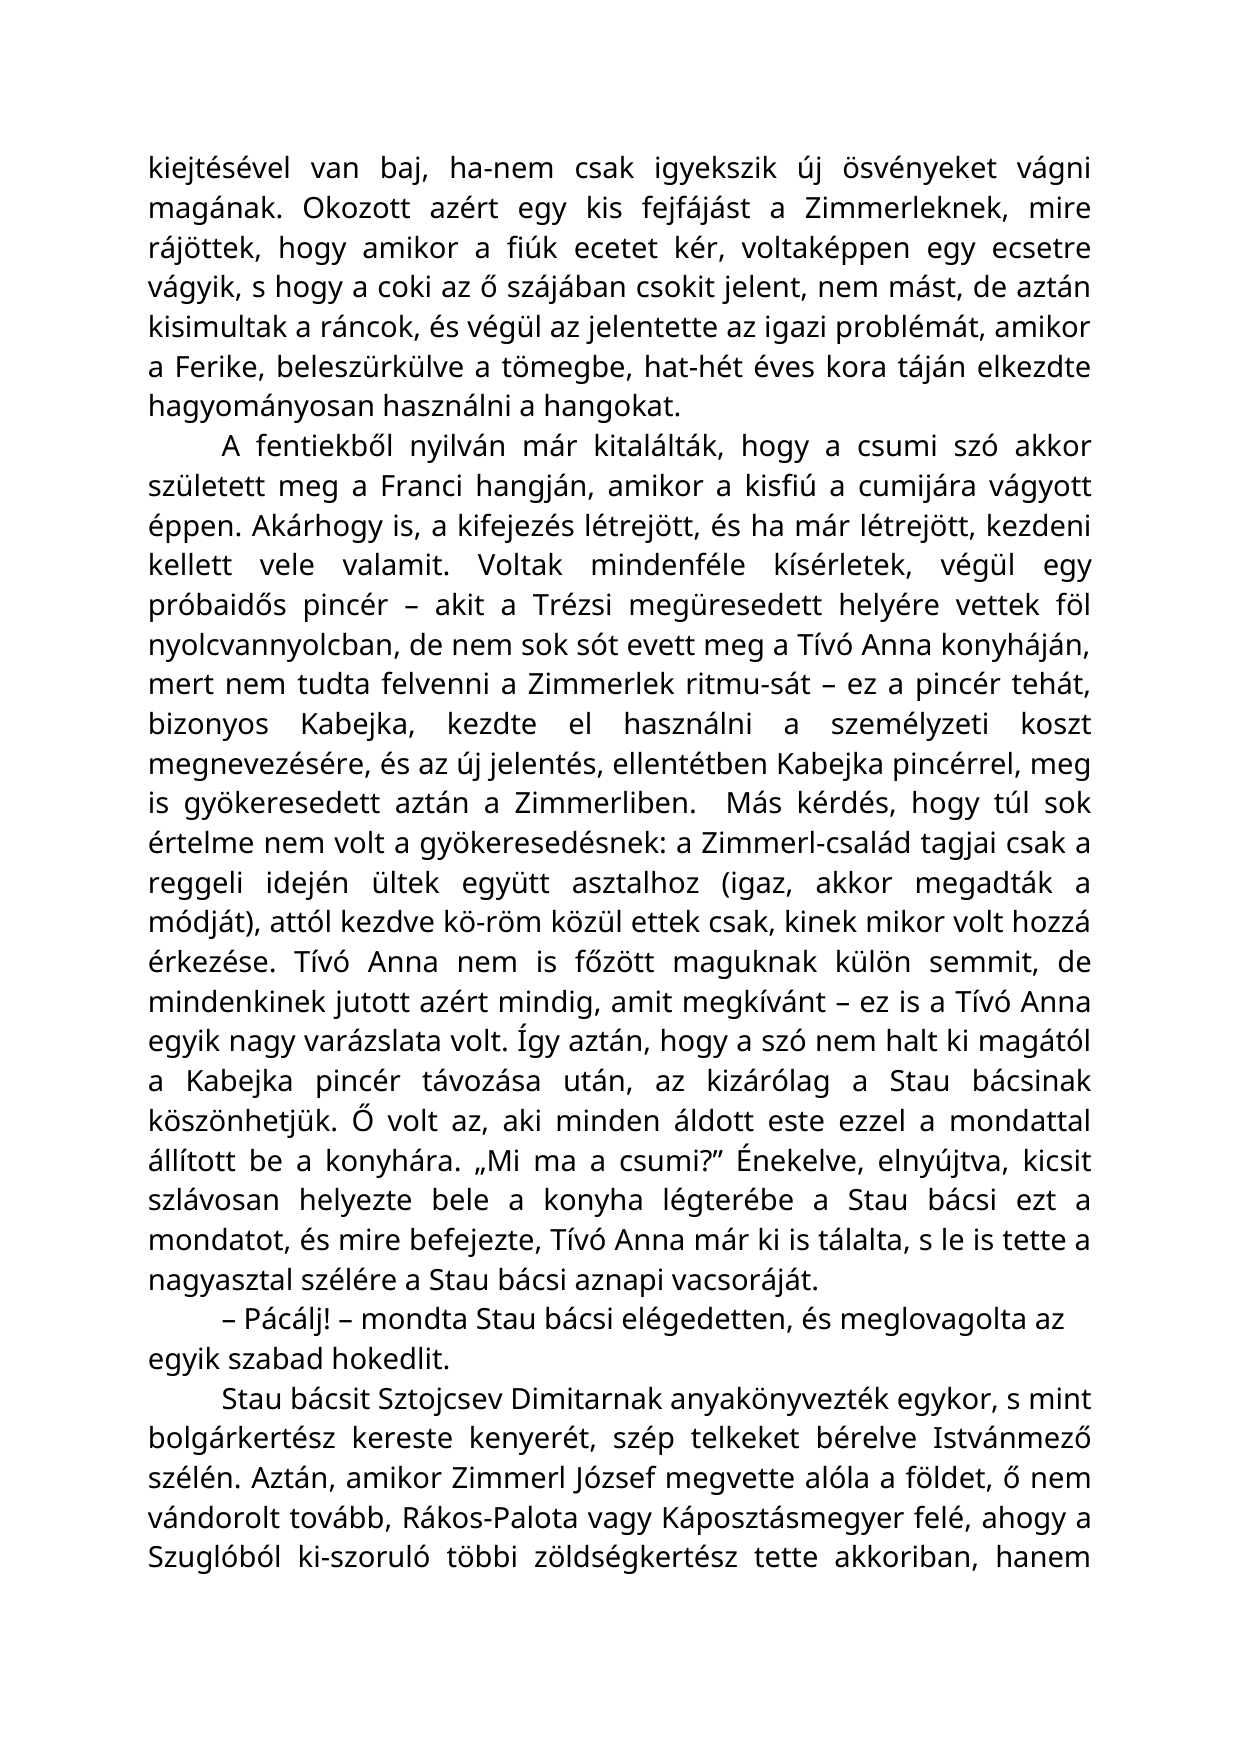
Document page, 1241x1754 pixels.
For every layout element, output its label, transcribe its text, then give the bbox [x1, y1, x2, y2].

text A fentiekből nyilván már kitalálták, hogy a csumi szó akkor született meg a Franci hangján, amikor a kisfiú a cumijára vágyott éppen. Akárhogy is, a kifejezés létrejött, és ha már létrejött, kezdeni kellett vele valamit. Voltak mindenféle kísérletek, végül egy próbaidős pincér – akit a Trézsi megüresedett helyére vettek föl nyolcvannyolcban, de nem sok sót evett meg a Tívó Anna konyháján, mert nem tudta felvenni a Zimmerlek ritmu-sát – ez a pincér tehát, bizonyos Kabejka, kezdte el használni a személyzeti koszt megnevezésére, és az új jelentés, ellentétben Kabejka pincérrel, meg is gyökeresedett aztán a Zimmerliben. Más kérdés, hogy túl sok értelme nem volt a gyökeresedésnek: a Zimmerl-család tagjai csak a reggeli idején ültek együtt asztalhoz (igaz, akkor megadták a módját), attól kezdve kö-röm közül ettek csak, kinek mikor volt hozzá érkezése. Tívó Anna nem is főzött maguknak külön semmit, de mindenkinek jutott azért mindig, amit megkívánt – ez is a Tívó Anna egyik nagy varázslata volt. Így aztán, hogy a szó nem halt ki magától a Kabejka pincér távozása után, az kizárólag a Stau bácsinak köszönhetjük. Ő volt az, aki minden áldott este ezzel a mondattal állított be a konyhára. „Mi ma a csumi?” Énekelve, elnyújtva, kicsit szlávosan helyezte bele a konyha légterébe a Stau bácsi ezt a mondatot, és mire befejezte, Tívó Anna már ki is tálalta, s le is tette a nagyasztal szélére a Stau bácsi aznapi vacsoráját. [148, 425, 1093, 1298]
text – Pácálj! – mondta Stau bácsi elégedetten, és meglovagolta az egyik szabad hokedlit. [148, 1298, 1093, 1378]
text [148, 1378, 1093, 1576]
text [148, 148, 1093, 425]
